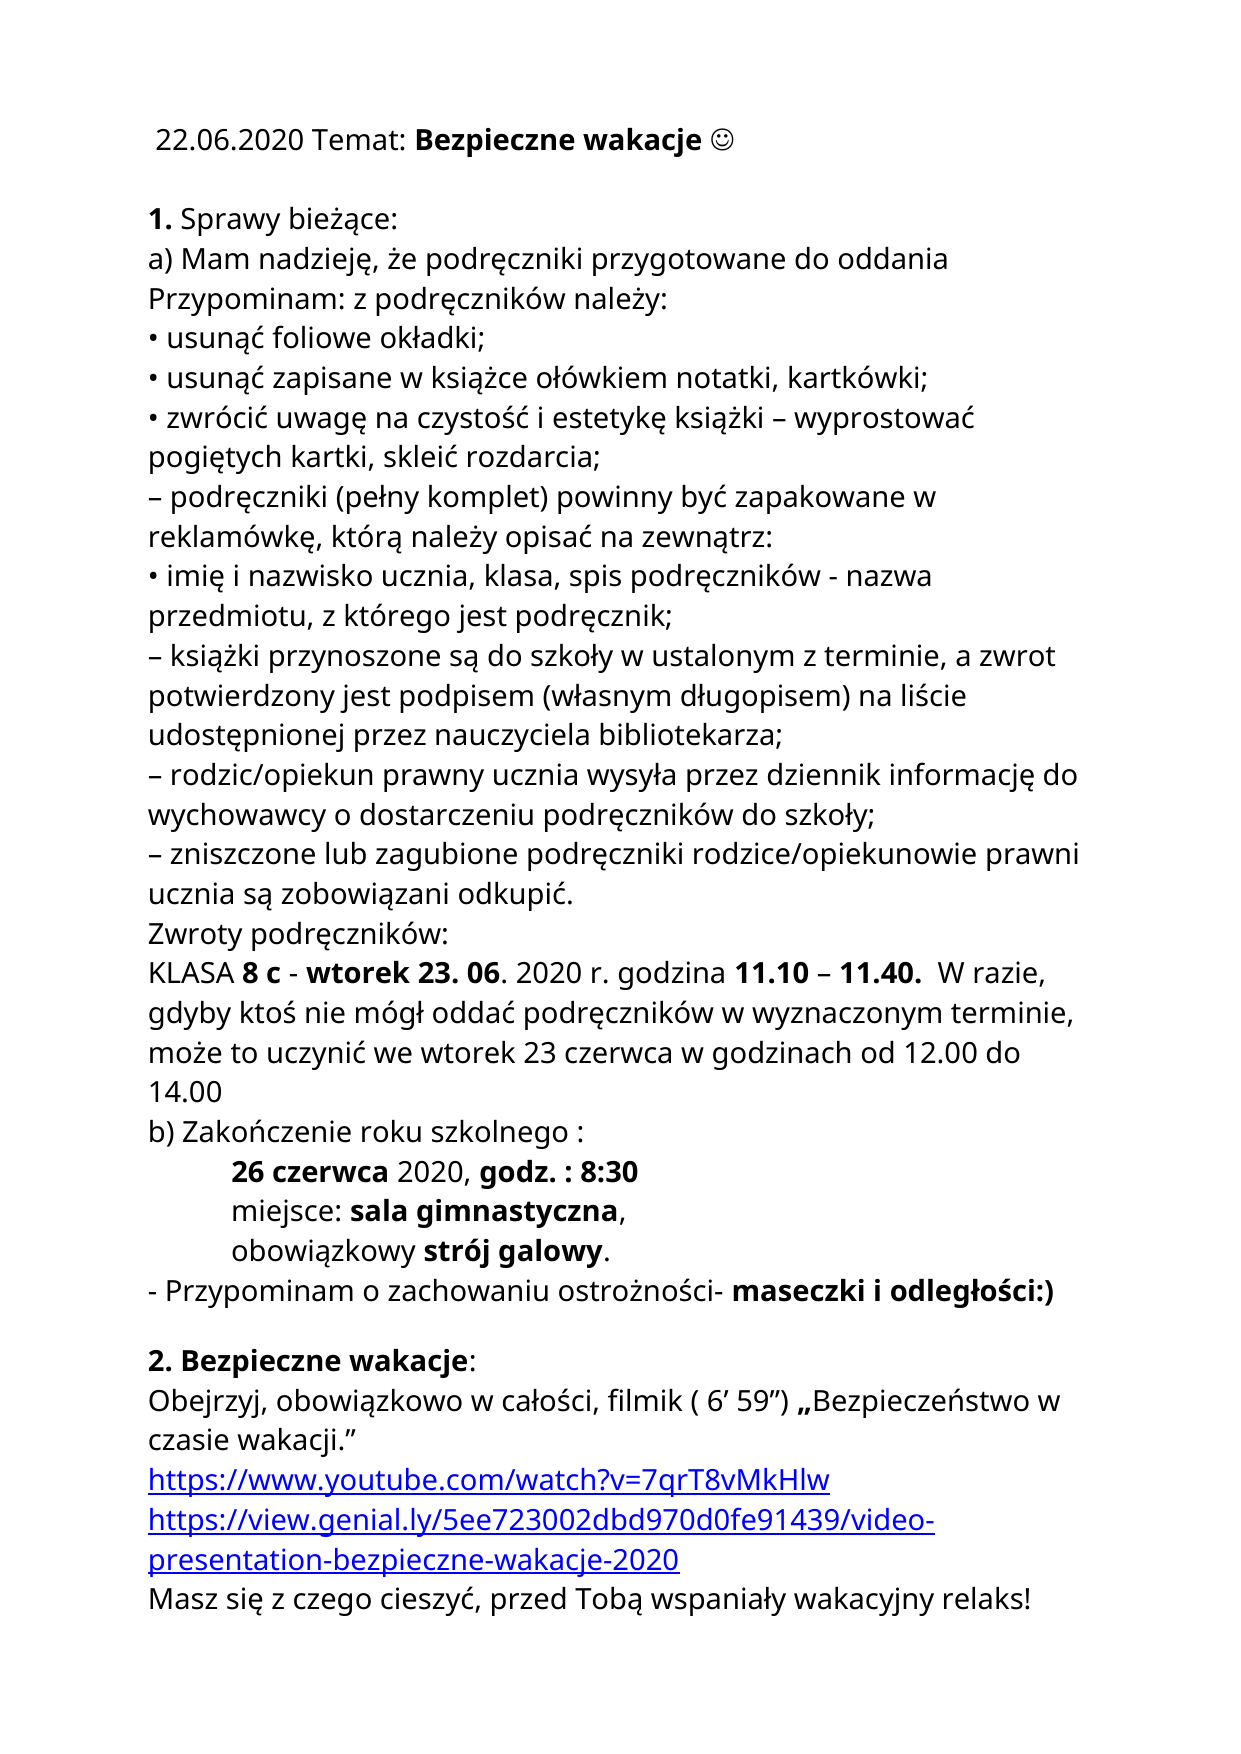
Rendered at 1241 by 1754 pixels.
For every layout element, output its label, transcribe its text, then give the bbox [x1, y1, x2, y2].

text Obejrzyj, obowiązkowo w całości, filmik ( 6’ 59”) „Bezpieczeństwo w czasie wakacji.” [148, 1380, 1093, 1459]
text https://www.youtube.com/watch?v=7qrT8vMkHlw https://view.genial.ly/5ee723002dbd970d0fe91439/video-presentation-bezpieczne-wakacje-2020 [148, 1459, 1093, 1578]
text 2. Bezpieczne wakacje: [148, 1340, 1093, 1380]
text 1. Sprawy bieżące: [148, 198, 1093, 238]
text Zwroty podręczników: [148, 913, 1093, 953]
text – zniszczone lub zagubione podręczniki rodzice/opiekunowie prawni ucznia są zobowiązani odkupić. [148, 833, 1093, 913]
text a) Mam nadzieję, że podręczniki przygotowane do oddania Przypominam: z podręczników należy: [148, 238, 1093, 318]
text • usunąć foliowe okładki; [148, 318, 1093, 357]
text • imię i nazwisko ucznia, klasa, spis podręczników - nazwa przedmiotu, z którego jest podręcznik; [148, 556, 1093, 635]
text – książki przynoszone są do szkoły w ustalonym z terminie, a zwrot potwierdzony jest podpisem (własnym długopisem) na liście udostępnionej przez nauczyciela bibliotekarza; [148, 635, 1093, 754]
text • zwrócić uwagę na czystość i estetykę książki – wyprostować pogiętych kartki, skleić rozdarcia; [148, 397, 1093, 476]
text obowiązkowy strój galowy. [148, 1230, 1093, 1270]
text KLASA 8 c - wtorek 23. 06. 2020 r. godzina 11.10 – 11.40. W razie, gdyby ktoś nie mógł oddać podręczników w wyznaczonym terminie, może to uczynić we wtorek 23 czerwca w godzinach od 12.00 do 14.00 [148, 953, 1093, 1111]
text – rodzic/opiekun prawny ucznia wysyła przez dziennik informację do wychowawcy o dostarczeniu podręczników do szkoły; [148, 754, 1093, 833]
text 26 czerwca 2020, godz. : 8:30 [148, 1151, 1093, 1191]
text b) Zakończenie roku szkolnego : [148, 1111, 1093, 1151]
text Masz się z czego cieszyć, przed Tobą wspaniały wakacyjny relaks! [148, 1578, 1093, 1618]
text • usunąć zapisane w książce ołówkiem notatki, kartkówki; [148, 357, 1093, 397]
text 22.06.2020 Temat: Bezpieczne wakacje [148, 119, 1093, 159]
text – podręczniki (pełny komplet) powinny być zapakowane w reklamówkę, którą należy opisać na zewnątrz: [148, 476, 1093, 556]
text - Przypominam o zachowaniu ostrożności- maseczki i odległości:) [148, 1270, 1093, 1340]
text miejsce: sala gimnastyczna, [148, 1191, 1093, 1230]
